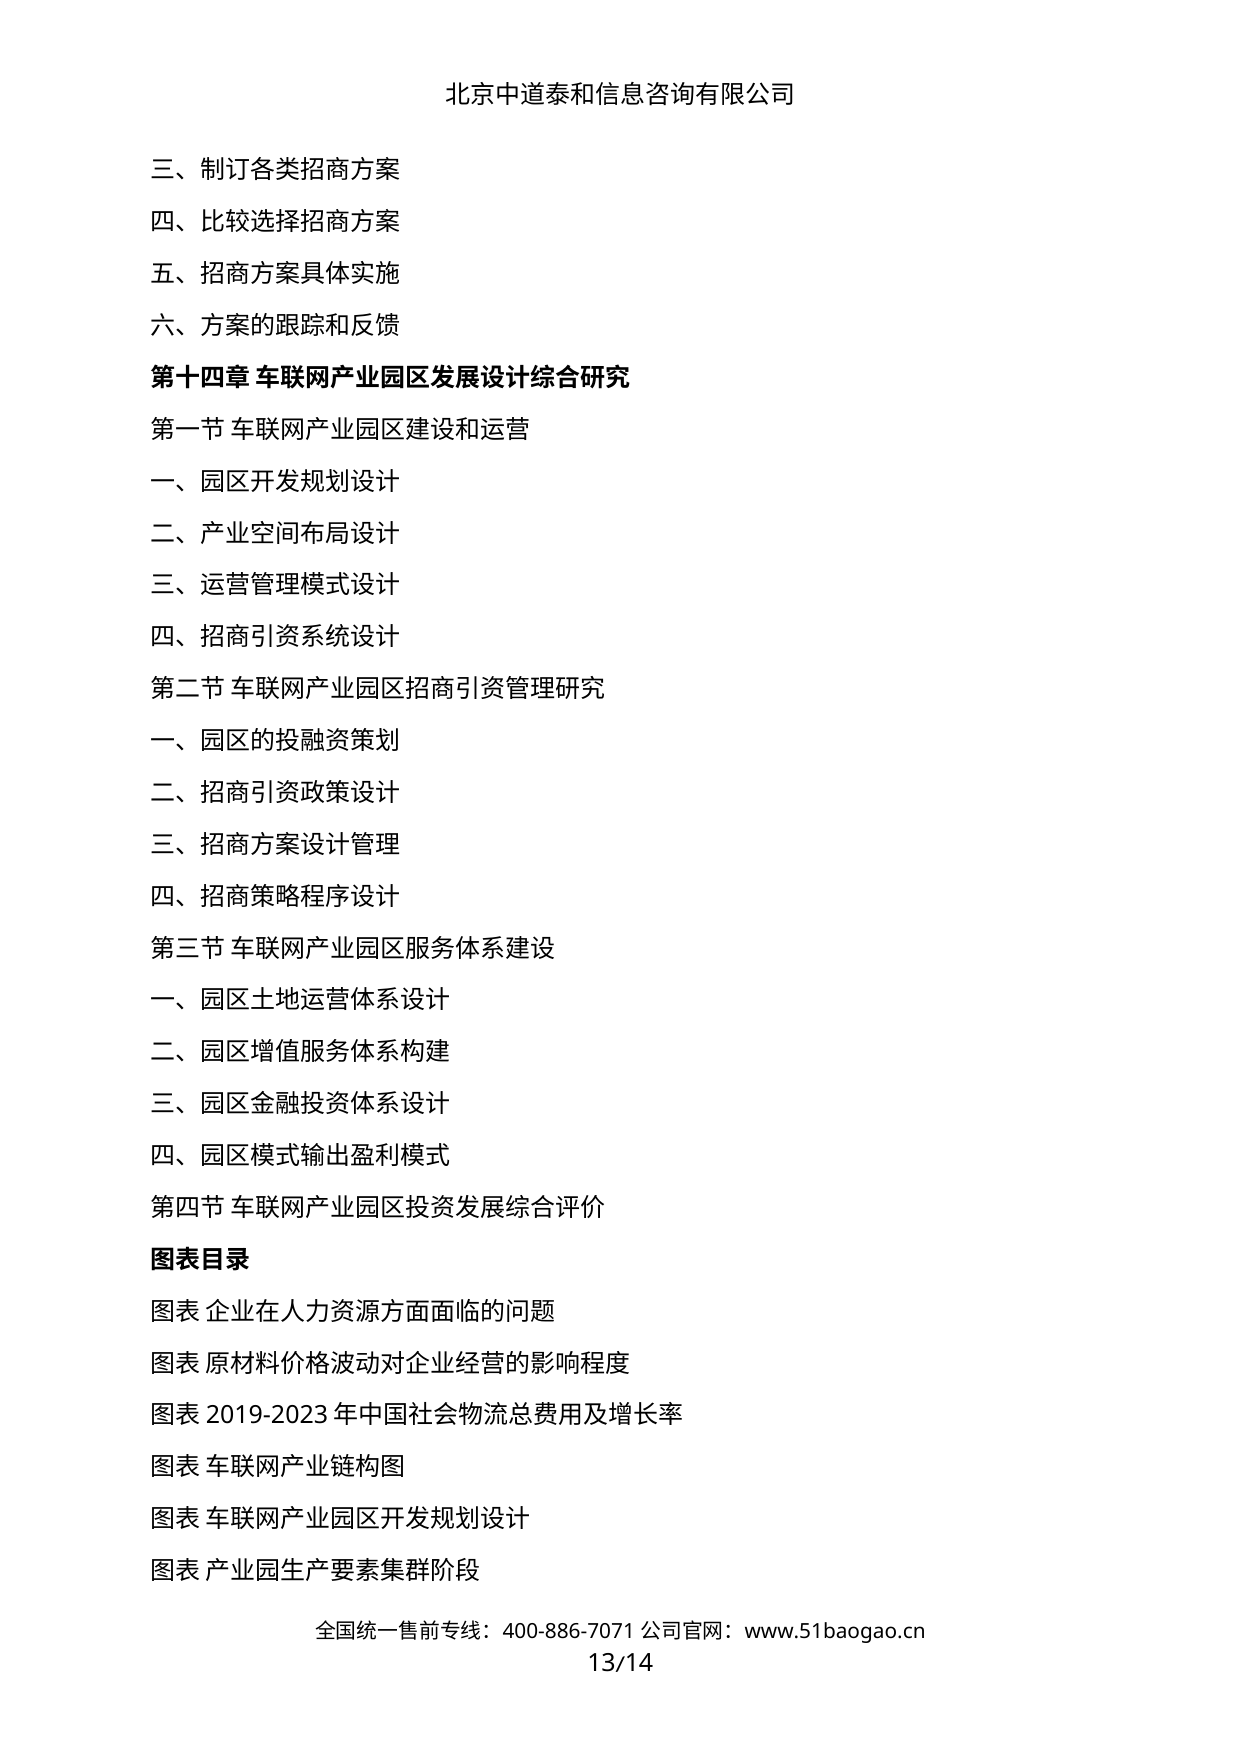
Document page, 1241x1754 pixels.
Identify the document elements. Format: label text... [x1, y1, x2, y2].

text 三、园区金融投资体系设计 [150, 1084, 1090, 1120]
text 二、园区增值服务体系构建 [150, 1032, 1090, 1068]
text 一、园区土地运营体系设计 [150, 980, 1090, 1016]
text 第四节 车联网产业园区投资发展综合评价 [150, 1187, 1090, 1224]
text 图表 企业在人力资源方面面临的问题 [150, 1291, 1090, 1327]
text 一、园区的投融资策划 [150, 721, 1090, 757]
text 四、招商引资系统设计 [150, 617, 1090, 653]
text 三、运营管理模式设计 [150, 565, 1090, 601]
text 图表 车联网产业园区开发规划设计 [150, 1499, 1090, 1535]
text 第一节 车联网产业园区建设和运营 [150, 409, 1090, 446]
text 第三节 车联网产业园区服务体系建设 [150, 928, 1090, 964]
text 图表 2019-2023年中国社会物流总费用及增长率 [150, 1395, 1090, 1431]
text 图表 产业园生产要素集群阶段 [150, 1551, 1090, 1587]
text 第二节 车联网产业园区招商引资管理研究 [150, 669, 1090, 705]
text 二、招商引资政策设计 [150, 772, 1090, 809]
text 图表 原材料价格波动对企业经营的影响程度 [150, 1343, 1090, 1379]
text 五、招商方案具体实施 [150, 254, 1090, 290]
text 三、招商方案设计管理 [150, 824, 1090, 861]
text 一、园区开发规划设计 [150, 461, 1090, 497]
text 二、产业空间布局设计 [150, 513, 1090, 549]
text 四、园区模式输出盈利模式 [150, 1136, 1090, 1172]
text 四、招商策略程序设计 [150, 876, 1090, 912]
text 四、比较选择招商方案 [150, 202, 1090, 238]
text 六、方案的跟踪和反馈 [150, 306, 1090, 342]
text 三、制订各类招商方案 [150, 150, 1090, 186]
text 图表目录 [150, 1239, 1090, 1276]
text 第十四章 车联网产业园区发展设计综合研究 [150, 357, 1090, 394]
text 图表 车联网产业链构图 [150, 1447, 1090, 1483]
